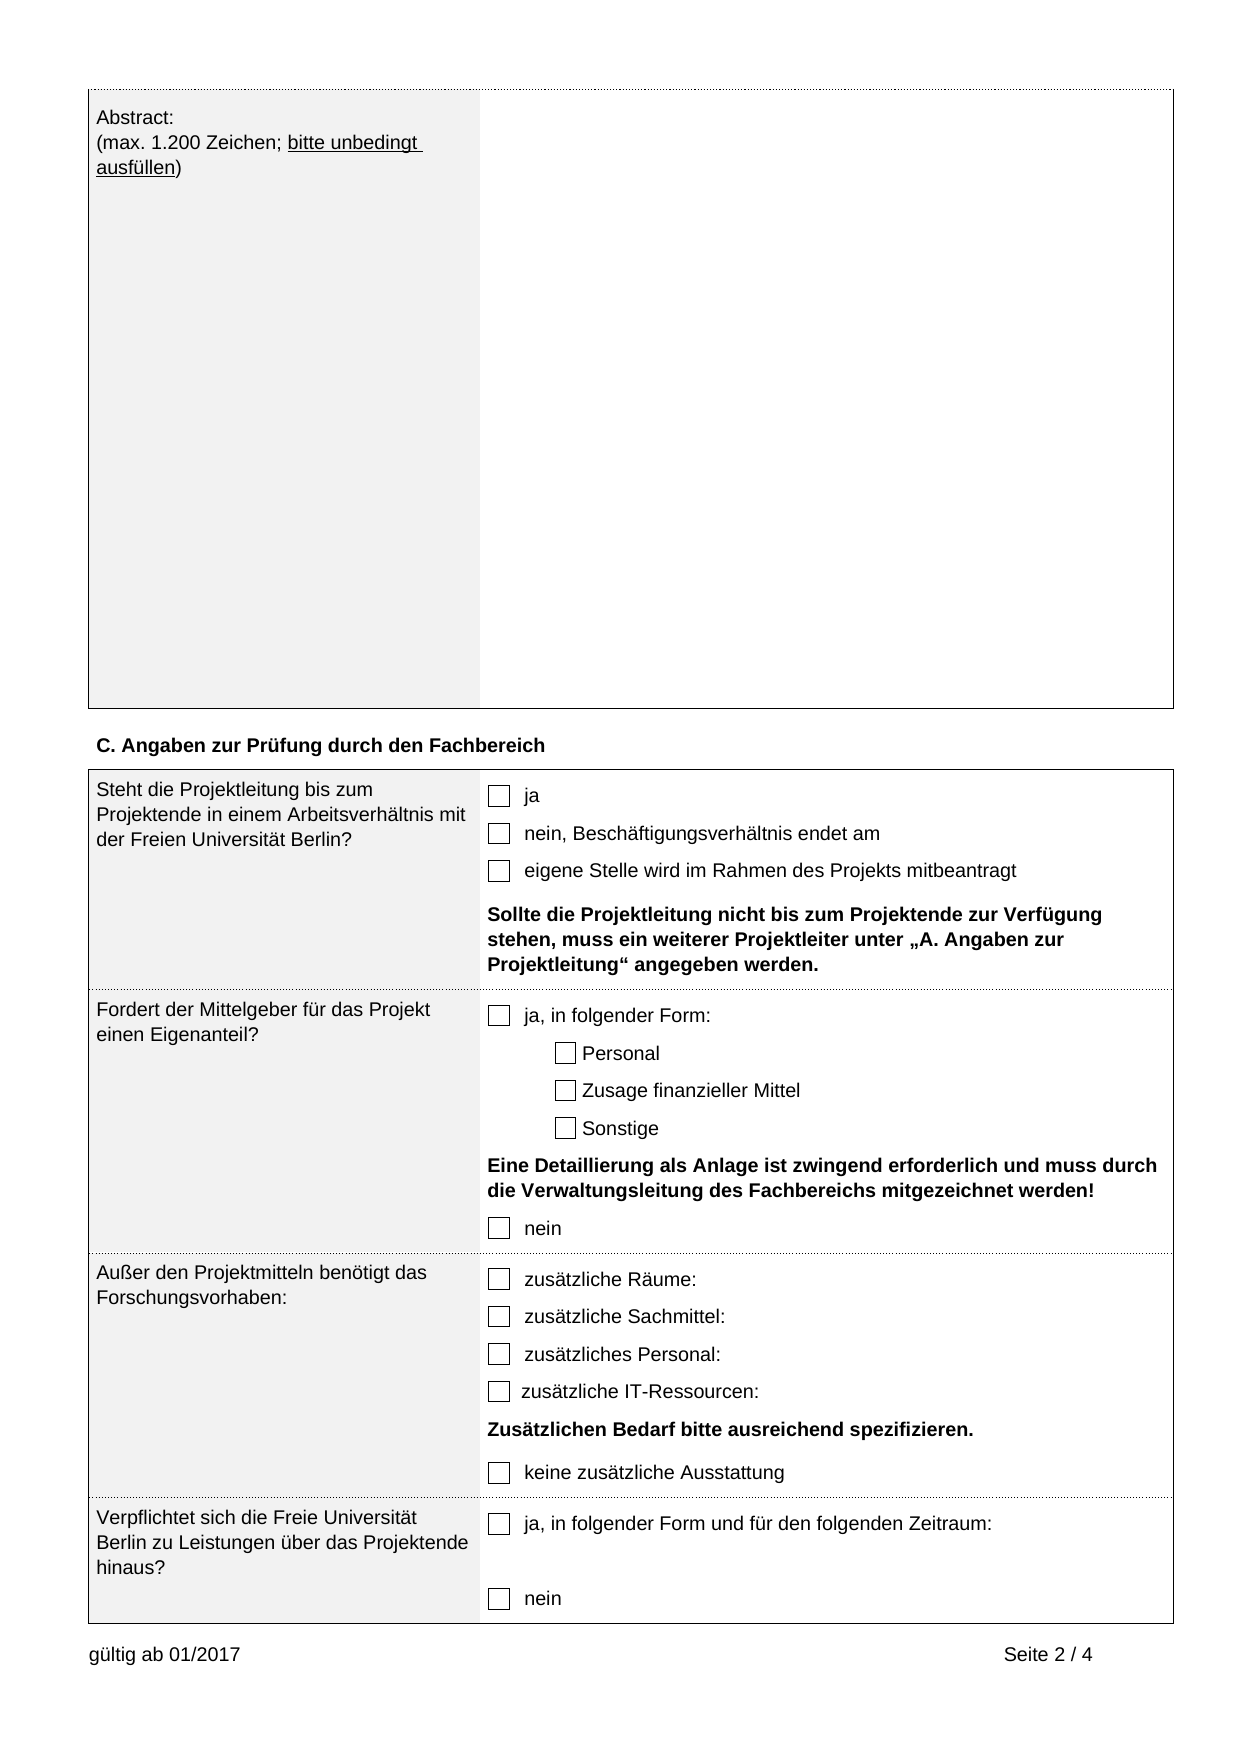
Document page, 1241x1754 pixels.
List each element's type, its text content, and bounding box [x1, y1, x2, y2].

table_cell Verpflichtet sich die Freie Universität Berlin zu Leistungen über das Projektende hinaus? [89, 1497, 480, 1623]
table_cell zusätzliche Räume: zusätzliche Sachmittel: zusätzliches Personal: zusätzliche IT-Ressourcen: Zusätzlichen Bedarf bitte ausreichend spezifizieren. keine zusätzliche Ausstattung [480, 1253, 1173, 1497]
table_cell Fordert der Mittelgeber für das Projekt einen Eigenanteil? [89, 989, 480, 1252]
table_cell Abstract: (max. 1.200 Zeichen; bitte unbedingt ausfüllen) [89, 89, 480, 708]
table_cell [480, 89, 1173, 708]
table_cell C. Angaben zur Prüfung durch den Fachbereich [89, 709, 1174, 769]
table_cell Außer den Projektmitteln benötigt das Forschungsvorhaben: [89, 1253, 480, 1497]
table_cell ja nein, Beschäftigungsverhältnis endet am eigene Stelle wird im Rahmen des Projekts mitbeantragt Sollte die Projektleitung nicht bis zum Projektende zur Verfügung stehen, muss ein weiterer Projektleiter unter „A. Angaben zur Projektleitung“ angegeben werden. [480, 770, 1173, 989]
table_cell ja, in folgender Form und für den folgenden Zeitraum: nein [480, 1497, 1173, 1623]
table_cell ja, in folgender Form: Personal Zusage finanzieller Mittel Sonstige Eine Detaillierung als Anlage ist zwingend erforderlich und muss durch die Verwaltungsleitung des Fachbereichs mitgezeichnet werden! nein [480, 989, 1173, 1252]
table_cell Steht die Projektleitung bis zum Projektende in einem Arbeitsverhältnis mit der Freien Universität Berlin? [89, 770, 480, 989]
